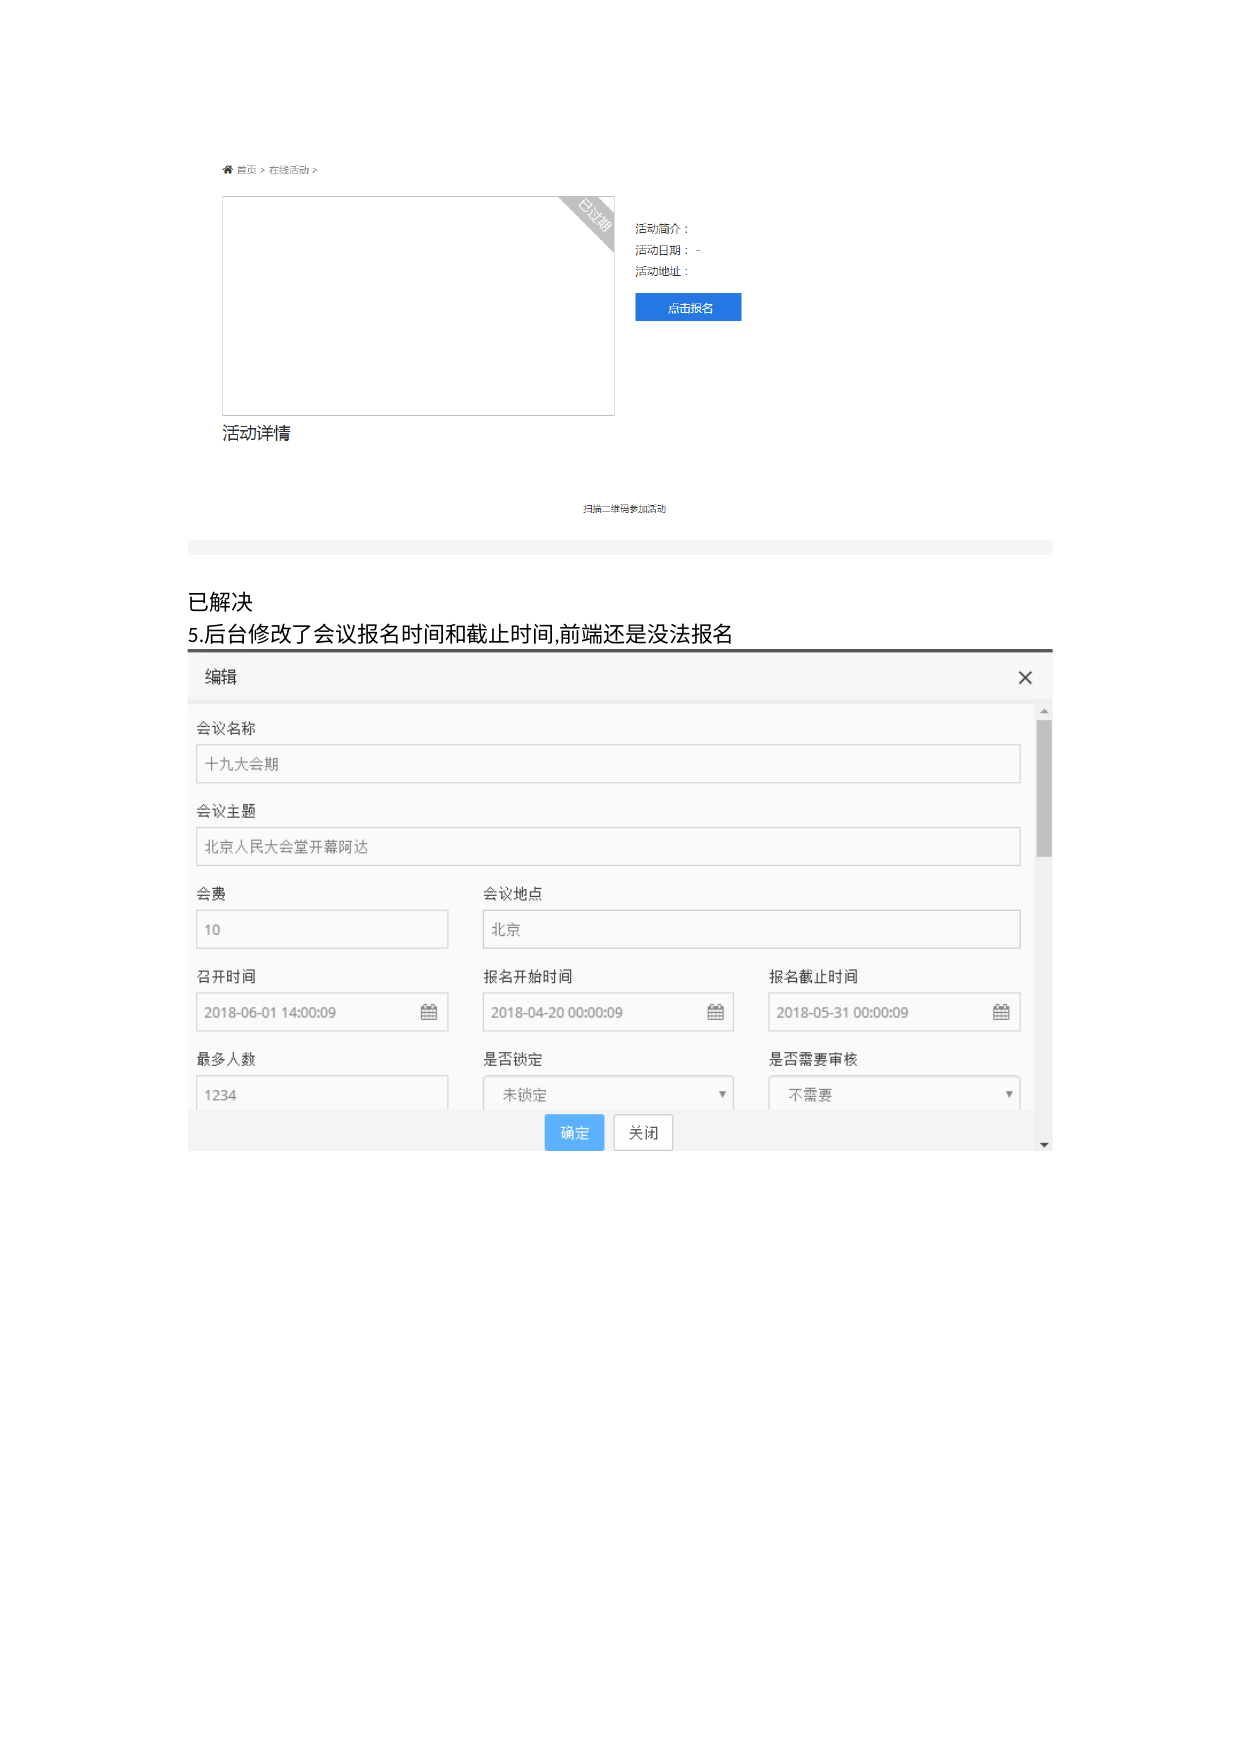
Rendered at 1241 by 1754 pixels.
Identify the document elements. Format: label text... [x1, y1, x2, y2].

picture [187, 162, 1053, 555]
text 已解决 [187, 584, 1053, 617]
picture [187, 649, 1053, 1151]
text 5.后台修改了会议报名时间和截止时间,前端还是没法报名 [187, 617, 1053, 649]
